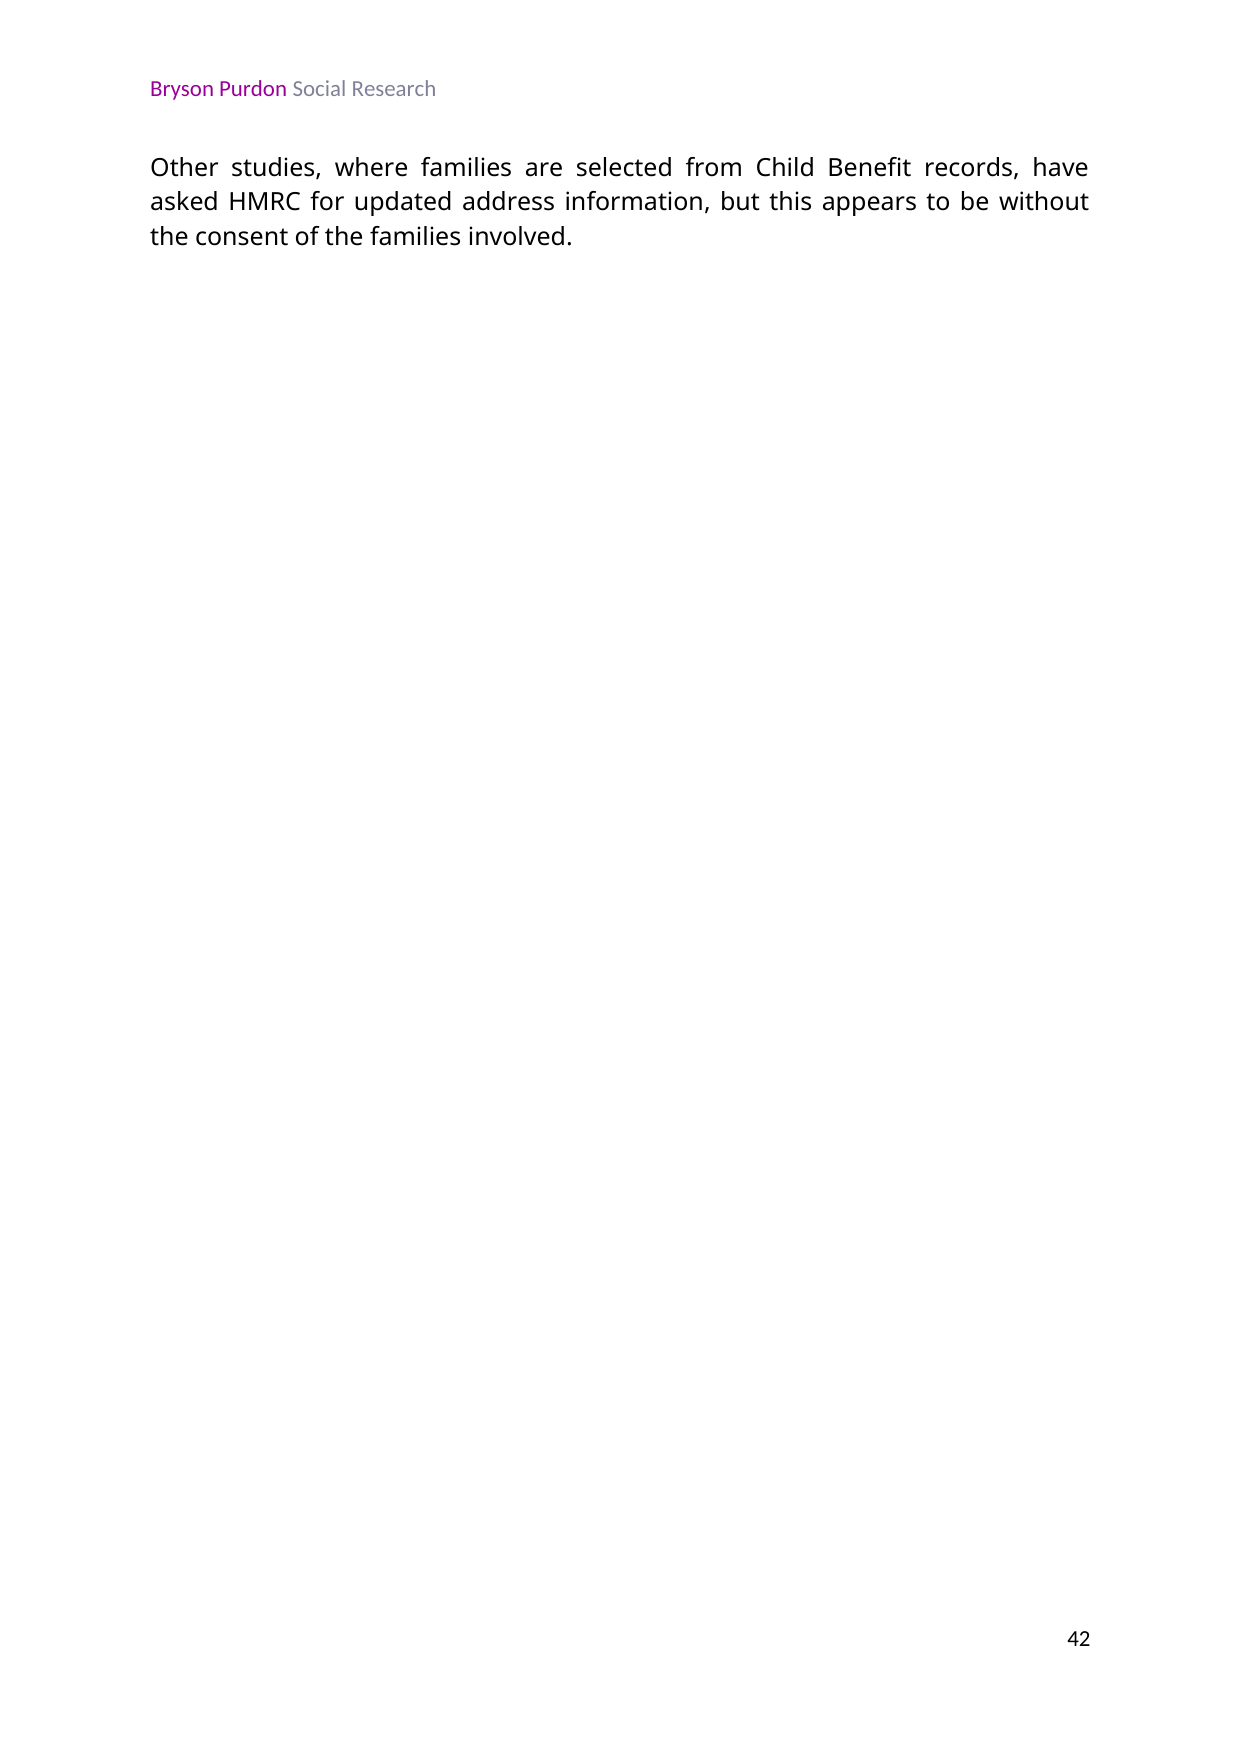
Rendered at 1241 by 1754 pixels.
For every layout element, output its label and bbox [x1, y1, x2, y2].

text [150, 150, 1090, 252]
